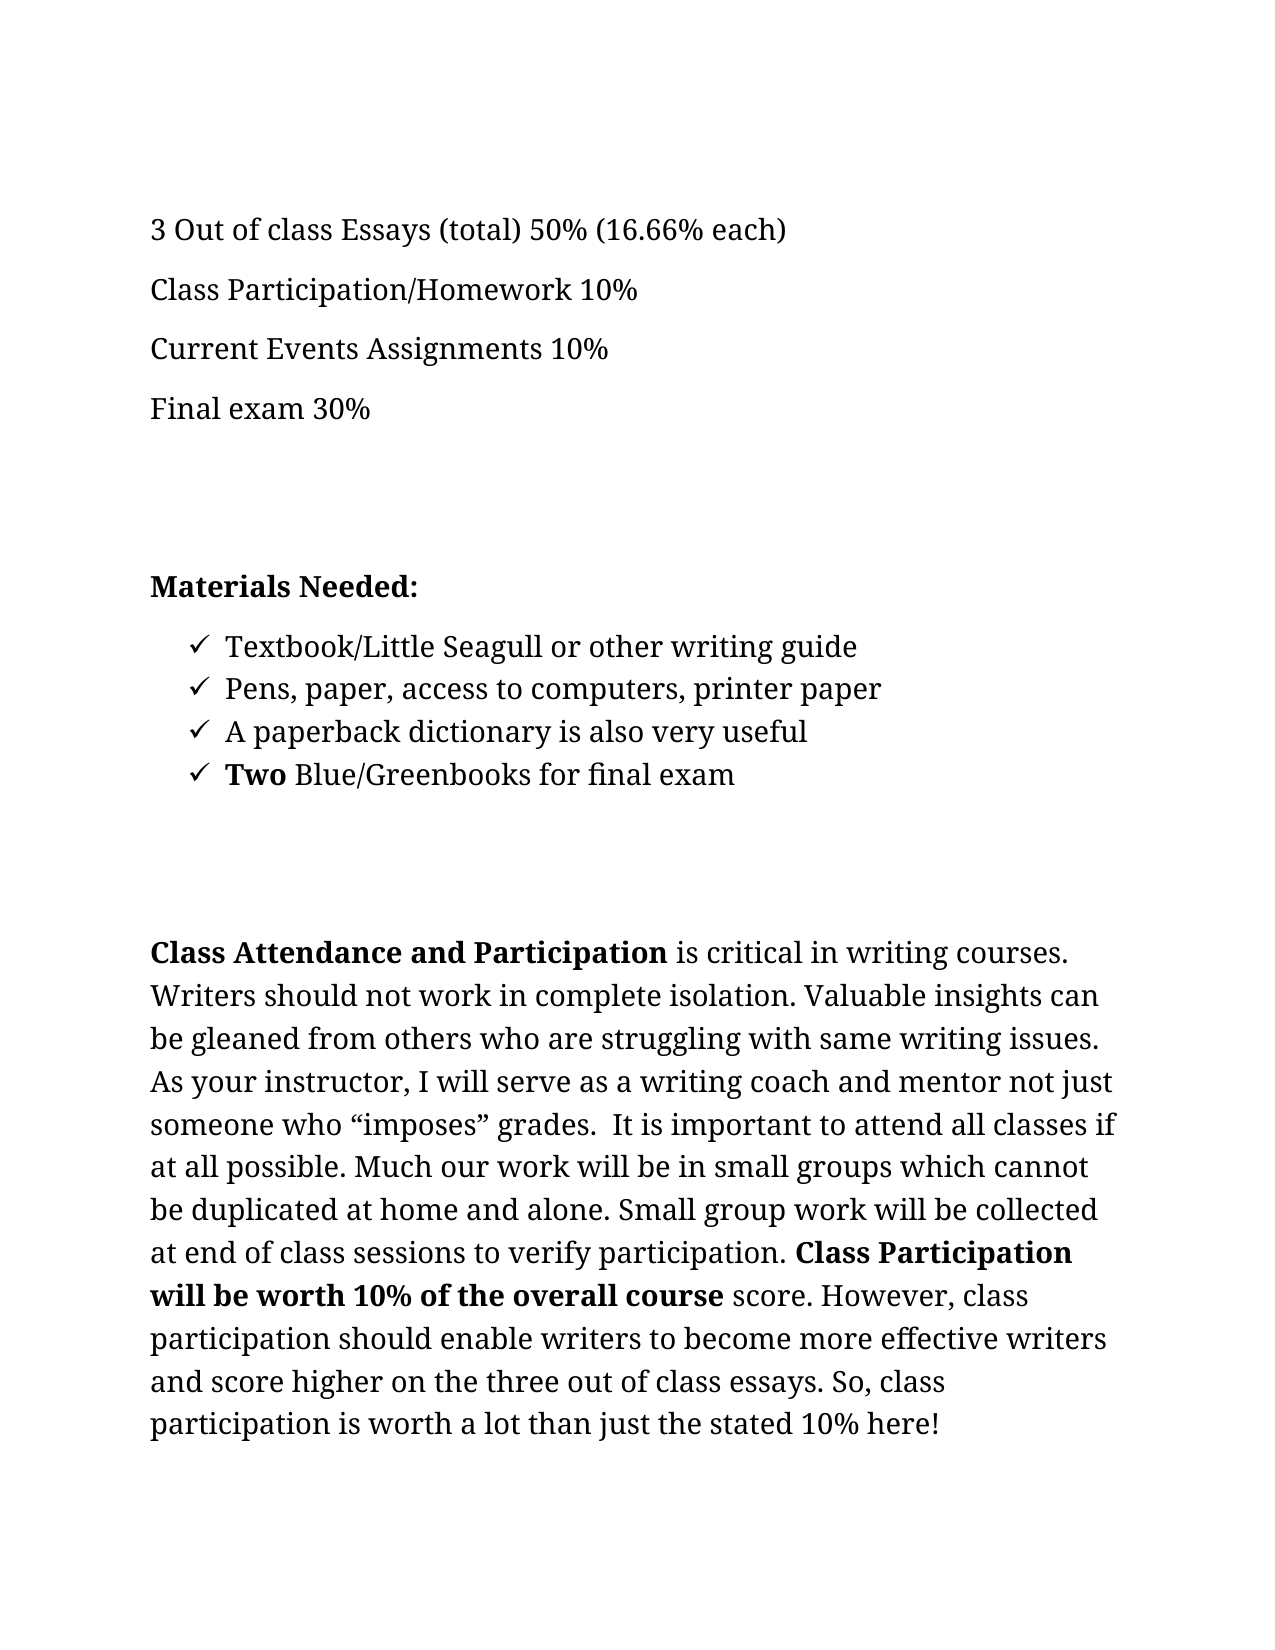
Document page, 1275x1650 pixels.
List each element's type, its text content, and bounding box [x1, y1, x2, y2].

list A paperback dictionary is also very useful [187, 711, 1125, 751]
list Two Blue/Greenbooks for final exam [187, 754, 1125, 794]
text Final exam 30% [150, 388, 1125, 428]
text Class Attendance and Participation is critical in writing courses. Writers should not work in complete isolation. Valuable insights can be gleaned from others who are struggling with same writing issues. As your instructor, I will serve as a writing coach and mentor not just someone who “imposes” grades. It is important to attend all classes if at all possible. Much our work will be in small groups which cannot be duplicated at home and alone. Small group work will be collected at end of class sessions to verify participation. Class Participation will be worth 10% of the overall course score. However, class participation should enable writers to become more effective writers and score higher on the three out of class essays. So, class participation is worth a lot than just the stated 10% here! [150, 933, 1125, 1443]
text Materials Needed: [150, 566, 1125, 606]
list Pens, paper, access to computers, printer paper [187, 669, 1125, 708]
text Current Events Assignments 10% [150, 328, 1125, 368]
list Textbook/Little Seagull or other writing guide [187, 626, 1125, 666]
text 3 Out of class Essays (total) 50% (16.66% each) [150, 209, 1125, 249]
text Class Participation/Homework 10% [150, 269, 1125, 309]
